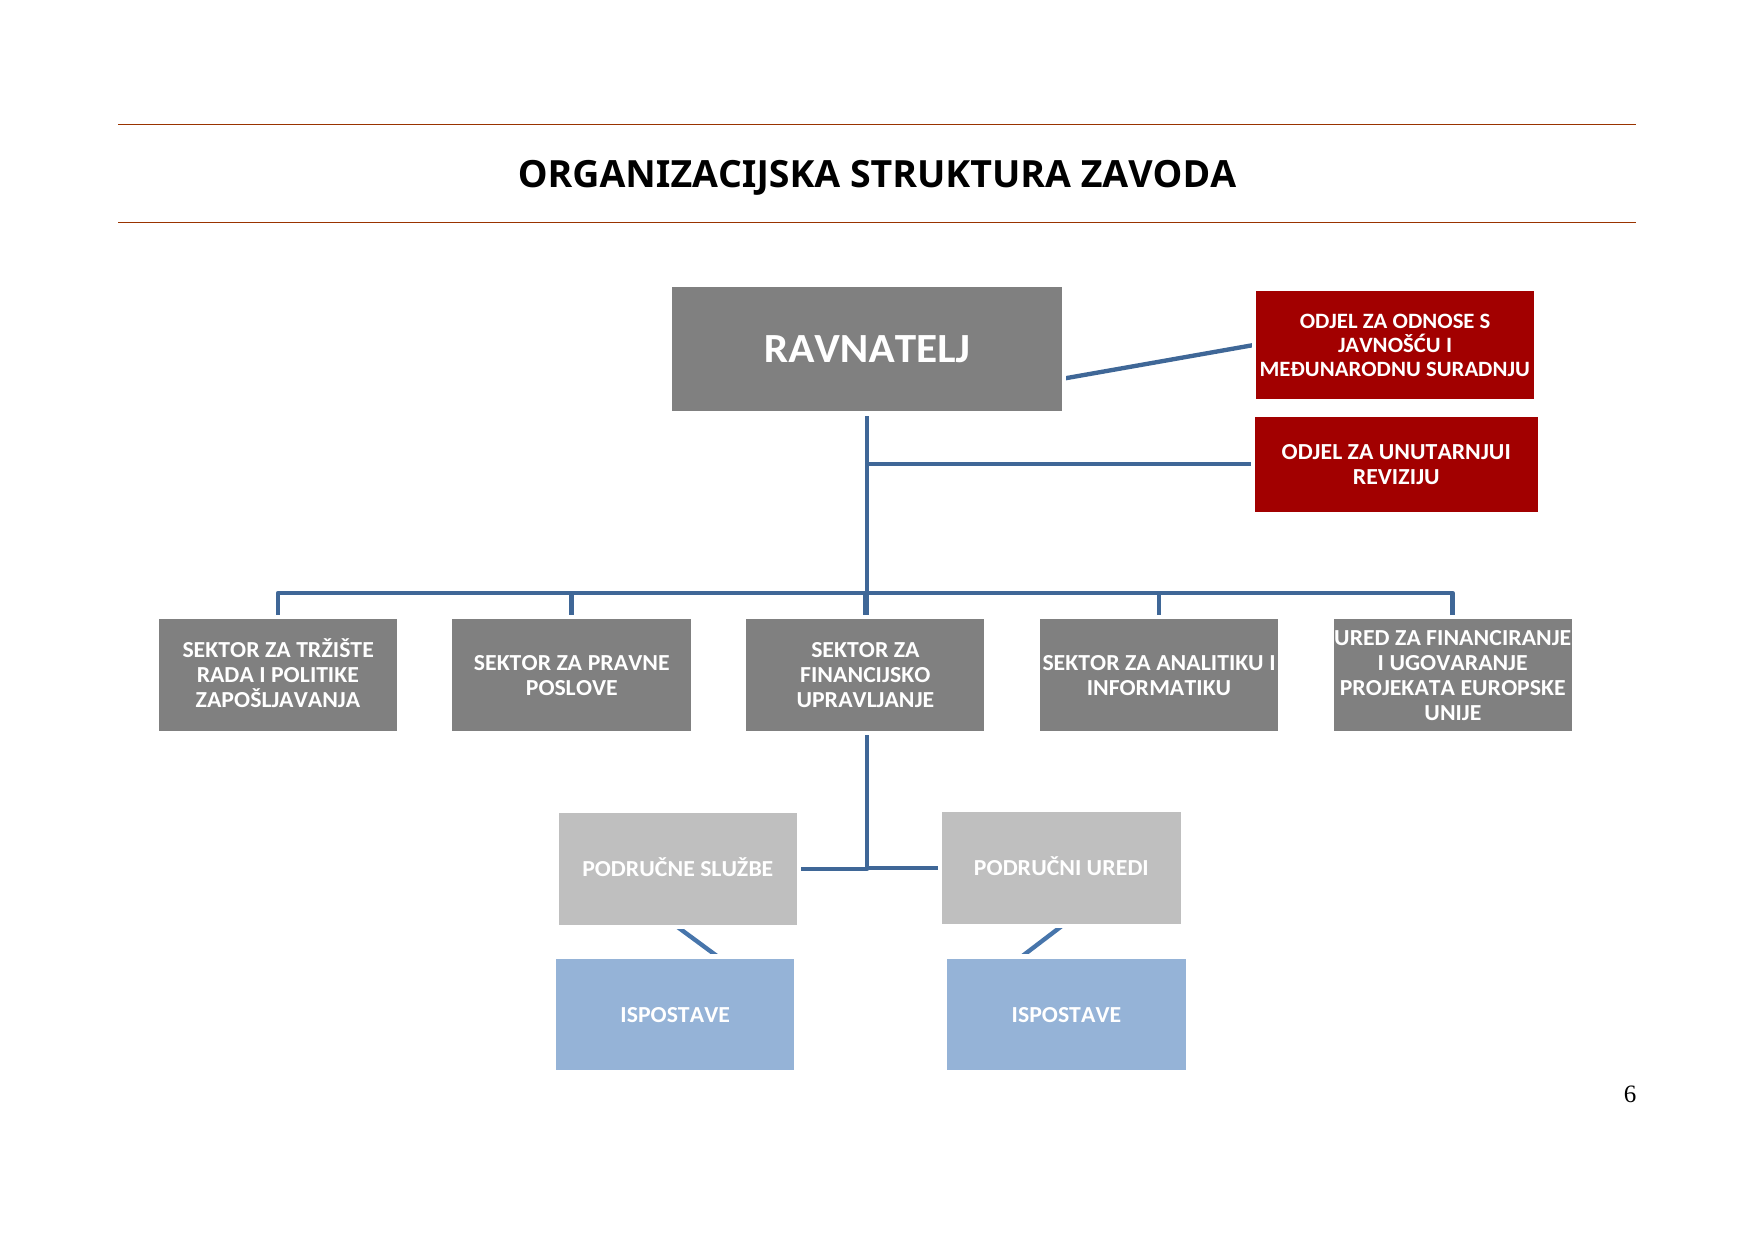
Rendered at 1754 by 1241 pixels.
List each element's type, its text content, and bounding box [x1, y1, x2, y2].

text ORGANIZACIJSKA STRUKTURA ZAVODA [118, 147, 1636, 198]
